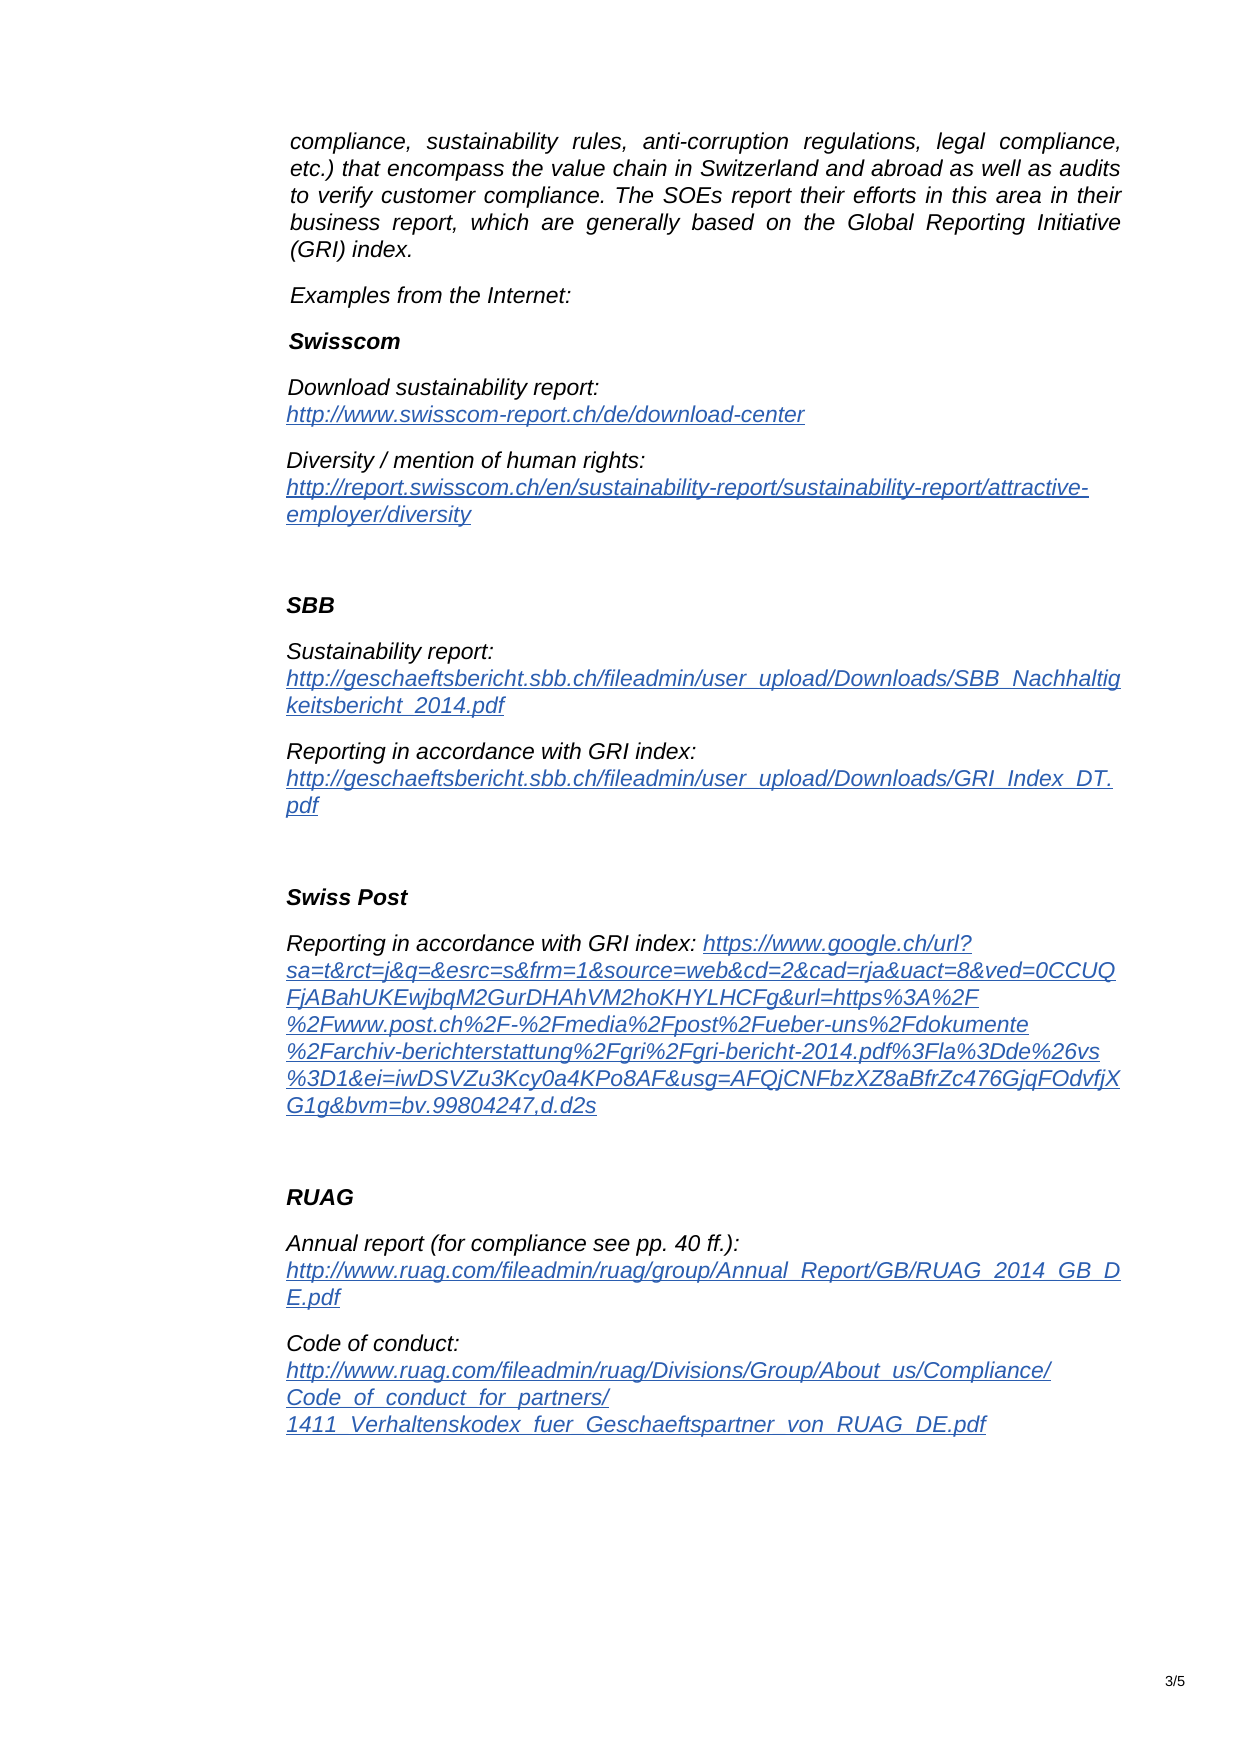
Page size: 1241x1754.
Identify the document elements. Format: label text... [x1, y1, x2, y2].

text Examples from the Internet: [288, 281, 1122, 308]
text Download sustainability report: http://www.swisscom-report.ch/de/download-center [286, 373, 1122, 427]
text Swisscom [287, 327, 1122, 354]
text Annual report (for compliance see pp. 40 ff.): http://www.ruag.com/fileadmin/ruag/group/Annual_Report/GB/RUAG_2014_GB_DE.pdf [286, 1229, 1122, 1310]
text SBB [211, 592, 1122, 619]
text Diversity / mention of human rights: http://report.swisscom.ch/en/sustainability-report/sustainability-report/attractive-employer/diversity [286, 446, 1122, 527]
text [290, 127, 1122, 262]
text Sustainability report: http://geschaeftsbericht.sbb.ch/fileadmin/user_upload/Downloads/SBB_Nachhaltigkeitsbericht_2014.pdf [286, 637, 1122, 719]
text Code of conduct: http://www.ruag.com/fileadmin/ruag/Divisions/Group/About_us/Compliance/Code_of_conduct_for_partners/1411_Verhaltenskodex_fuer_Geschaeftspartner_von_RUAG_DE.pdf [286, 1329, 1122, 1437]
text Reporting in accordance with GRI index: https://www.google.ch/url?sa=t&rct=j&q=&esrc=s&frm=1&source=web&cd=2&cad=rja&uact=8&ved=0CCUQFjABahUKEwjbqM2GurDHAhVM2hoKHYLHCFg&url=https%3A%2F%2Fwww.post.ch%2F-%2Fmedia%2Fpost%2Fueber-uns%2Fdokumente%2Farchiv-berichterstattung%2Fgri%2Fgri-bericht-2014.pdf%3Fla%3Dde%26vs%3D1&ei=iwDSVZu3Kcy0a4KPo8AF&usg=AFQjCNFbzXZ8aBfrZc476GjqFOdvfjXG1g&bvm=bv.99804247,d.d2s [286, 929, 1122, 1119]
text Reporting in accordance with GRI index: http://geschaeftsbericht.sbb.ch/fileadmin/user_upload/Downloads/GRI_Index_DT.pdf [286, 737, 1122, 819]
text RUAG [211, 1183, 1122, 1210]
text Swiss Post [211, 883, 1122, 910]
